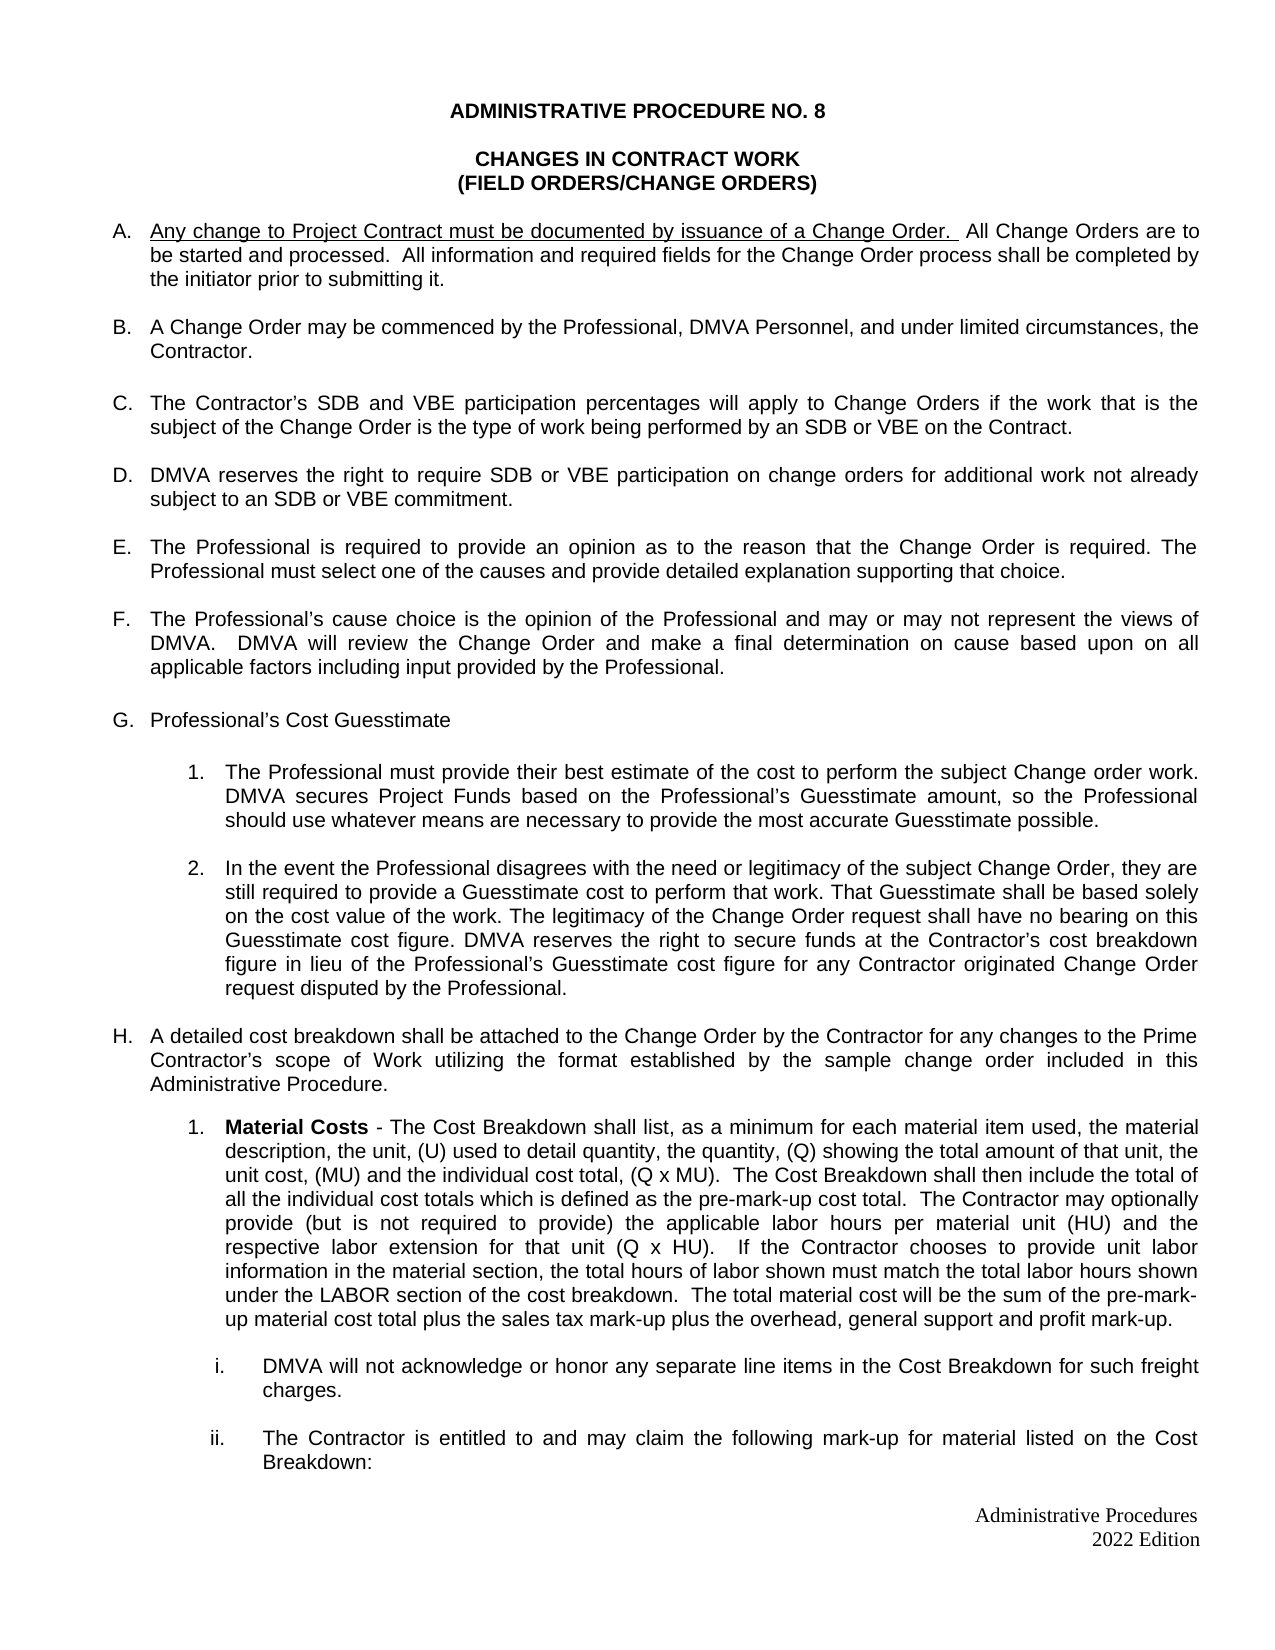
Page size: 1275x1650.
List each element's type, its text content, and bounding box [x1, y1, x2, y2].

list The Contractor’s SDB and VBE participation percentages will apply to Change Orders if the work that is the subject of the Change Order is the type of work being performed by an SDB or VBE on the Contract. [112, 391, 1200, 439]
list Any change to Project Contract must be documented by issuance of a Change Order. All Change Orders are to be started and processed. All information and required fields for the Change Order process shall be completed by the initiator prior to submitting it. [112, 219, 1200, 291]
list A Change Order may be commenced by the Professional, DMVA Personnel, and under limited circumstances, the Contractor. [112, 314, 1200, 362]
list Professional’s Cost Guesstimate [112, 707, 1200, 731]
list Material Costs - The Cost Breakdown shall list, as a minimum for each material item used, the material description, the unit, (U) used to detail quantity, the quantity, (Q) showing the total amount of that unit, the unit cost, (MU) and the individual cost total, (Q x MU). The Cost Breakdown shall then include the total of all the individual cost totals which is defined as the pre-mark-up cost total. The Contractor may optionally provide (but is not required to provide) the applicable labor hours per material unit (HU) and the respective labor extension for that unit (Q x HU). If the Contractor chooses to provide unit labor information in the material section, the total hours of labor shown must match the total labor hours shown under the LABOR section of the cost breakdown. The total material cost will be the sum of the pre-mark-up material cost total plus the sales tax mark-up plus the overhead, general support and profit mark-up. [187, 1115, 1200, 1330]
list The Professional must provide their best estimate of the cost to perform the subject Change order work. DMVA secures Project Funds based on the Professional’s Guesstimate amount, so the Professional should use whatever means are necessary to provide the most accurate Guesstimate possible. [187, 760, 1200, 832]
list The Professional’s cause choice is the opinion of the Professional and may or may not represent the views of DMVA. DMVA will review the Change Order and make a final determination on cause based upon on all applicable factors including input provided by the Professional. [112, 607, 1200, 679]
text (FIELD ORDERS/CHANGE ORDERS) [75, 171, 1200, 195]
list The Contractor is entitled to and may claim the following mark-up for material listed on the Cost Breakdown: [225, 1426, 1200, 1474]
list The Professional is required to provide an opinion as to the reason that the Change Order is required. The Professional must select one of the causes and provide detailed explanation supporting that choice. [112, 535, 1200, 583]
list DMVA will not acknowledge or honor any separate line items in the Cost Breakdown for such freight charges. [225, 1354, 1200, 1402]
text ADMINISTRATIVE PROCEDURE NO. 8 [75, 99, 1200, 123]
list In the event the Professional disagrees with the need or legitimacy of the subject Change Order, they are still required to provide a Guesstimate cost to perform that work. That Guesstimate shall be based solely on the cost value of the work. The legitimacy of the Change Order request shall have no bearing on this Guesstimate cost figure. DMVA reserves the right to secure funds at the Contractor’s cost breakdown figure in lieu of the Professional’s Guesstimate cost figure for any Contractor originated Change Order request disputed by the Professional. [187, 856, 1200, 1000]
text CHANGES IN CONTRACT [75, 147, 1200, 171]
list A detailed cost breakdown shall be attached to the Change Order by the Contractor for any changes to the Prime Contractor’s scope of Work utilizing the format established by the sample change order included in this Administrative Procedure. [112, 1024, 1200, 1096]
list DMVA reserves the right to require SDB or VBE participation on change orders for additional work not already subject to an SDB or VBE commitment. [112, 463, 1200, 511]
